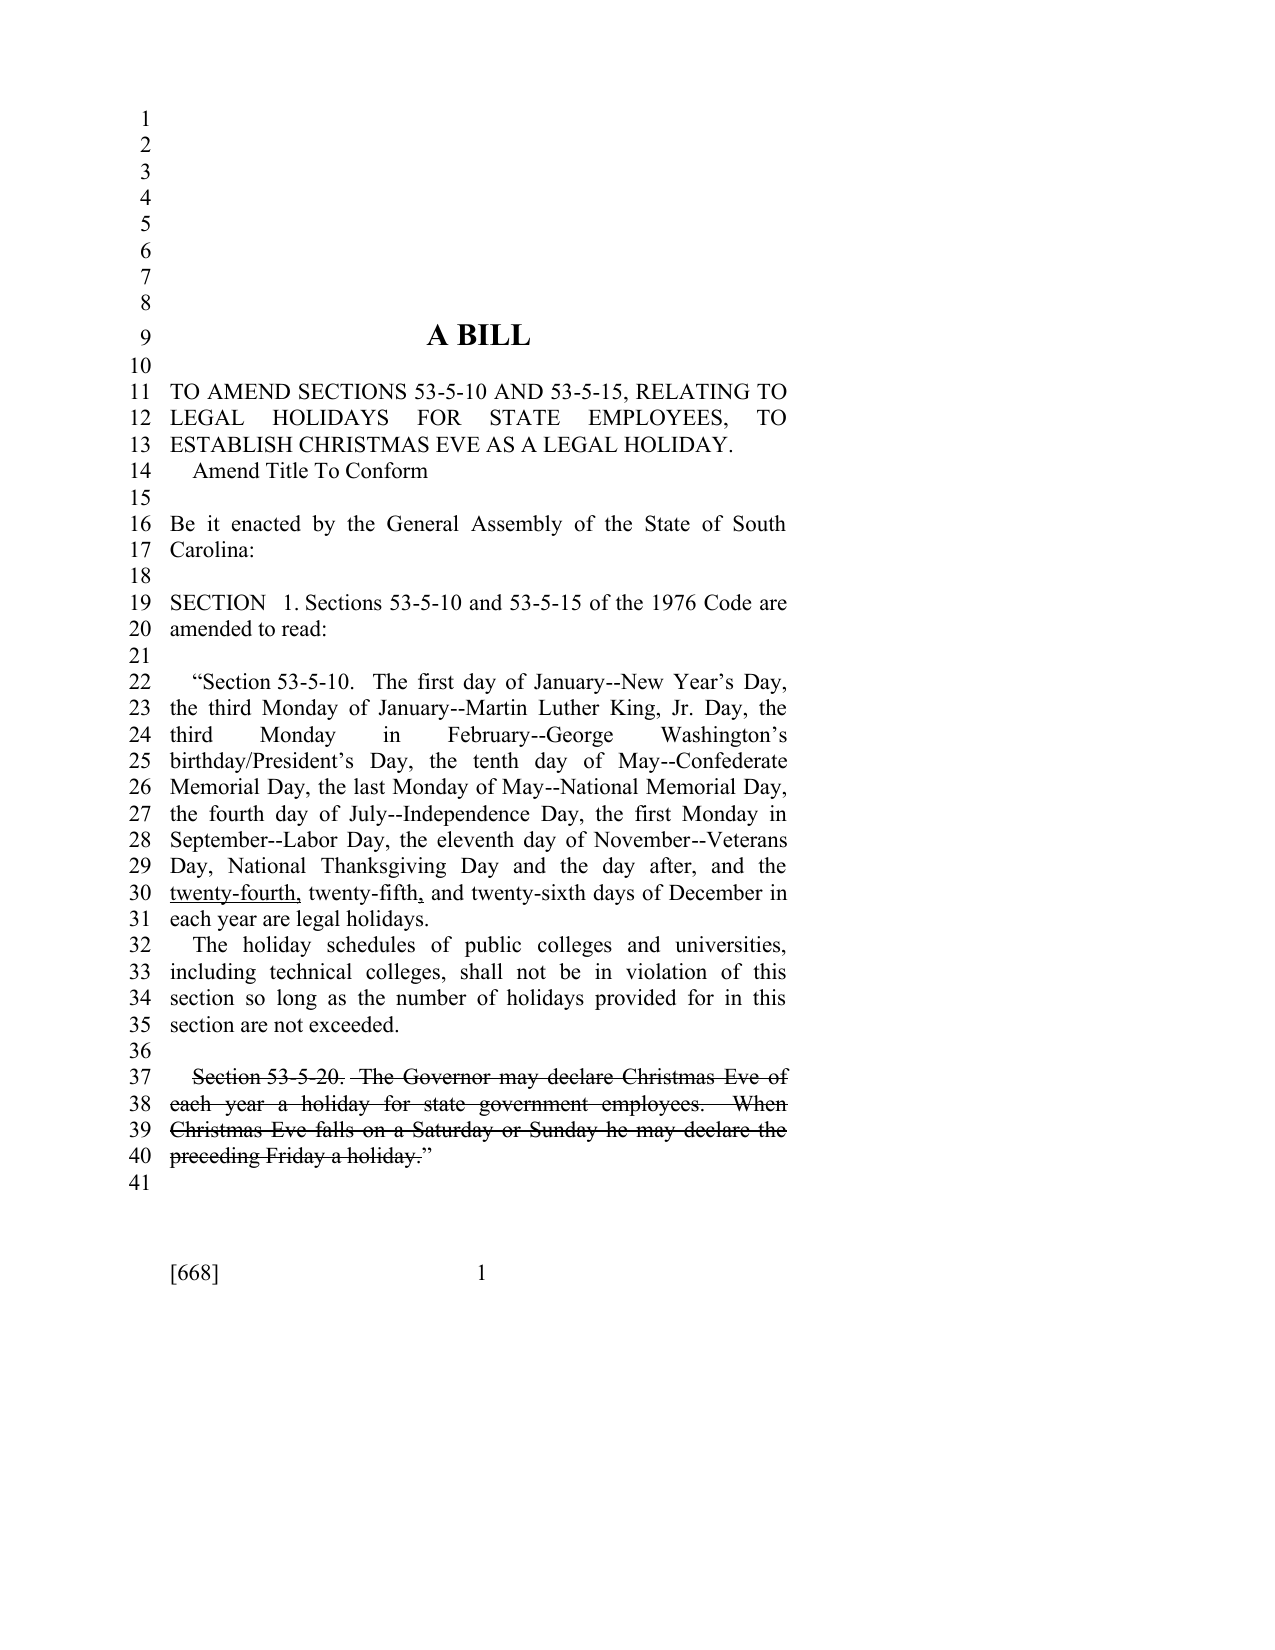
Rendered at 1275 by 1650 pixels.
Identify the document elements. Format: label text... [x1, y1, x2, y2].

text Section 53-5-20. The Governor may declare Christmas Eve of each year a holiday for state government employees. When Christmas Eve falls on a Saturday or Sunday he may declare the preceding Friday a holiday.” [169, 1063, 787, 1104]
text TO AMEND SECTIONS 53-5-10 AND 53-5-15, RELATING TO LEGAL HOLIDAYS FOR STATE EMPLOYEES, TO ESTABLISH CHRISTMAS EVE AS A LEGAL HOLIDAY. [169, 378, 787, 457]
text “Section 53-5-10. The first day of January--New Year’s Day, the third Monday of January--Martin Luther King, Jr. Day, the third Monday in February--George Washington’s birthday/President’s Day, the tenth day of May--Confederate Memorial Day, the last Monday of May--National Memorial Day, the fourth day of July--Independence Day, the first Monday in September--Labor Day, the eleventh day of November--Veterans Day, National Thanksgiving Day and the day after, and the twenty-fourth, twenty-fifth, and twenty-sixth days of December in each year are legal holidays. [169, 668, 787, 932]
text Section 53-5-20. The Governor may declare Christmas Eve of each year a holiday for state government employees. When Christmas Eve falls on a Saturday or Sunday he may declare the preceding Friday a holiday.” [169, 1105, 787, 1130]
text The holiday schedules of public colleges and universities, including technical colleges, shall not be in violation of this section so long as the number of holidays provided for in this section are not exceeded. [169, 932, 787, 1037]
text SECTION 1. Sections 53-5-10 and 53-5-15 of the 1976 Code are amended to read: [169, 589, 787, 642]
text Amend Title To Conform [169, 457, 787, 483]
text A BILL [169, 316, 787, 352]
text Be it enacted by the General Assembly of the State of South Carolina: [169, 510, 787, 563]
text Section 53-5-20. The Governor may declare Christmas Eve of each year a holiday for state government employees. When Christmas Eve falls on a Saturday or Sunday he may declare the preceding Friday a holiday.” [169, 1131, 787, 1169]
